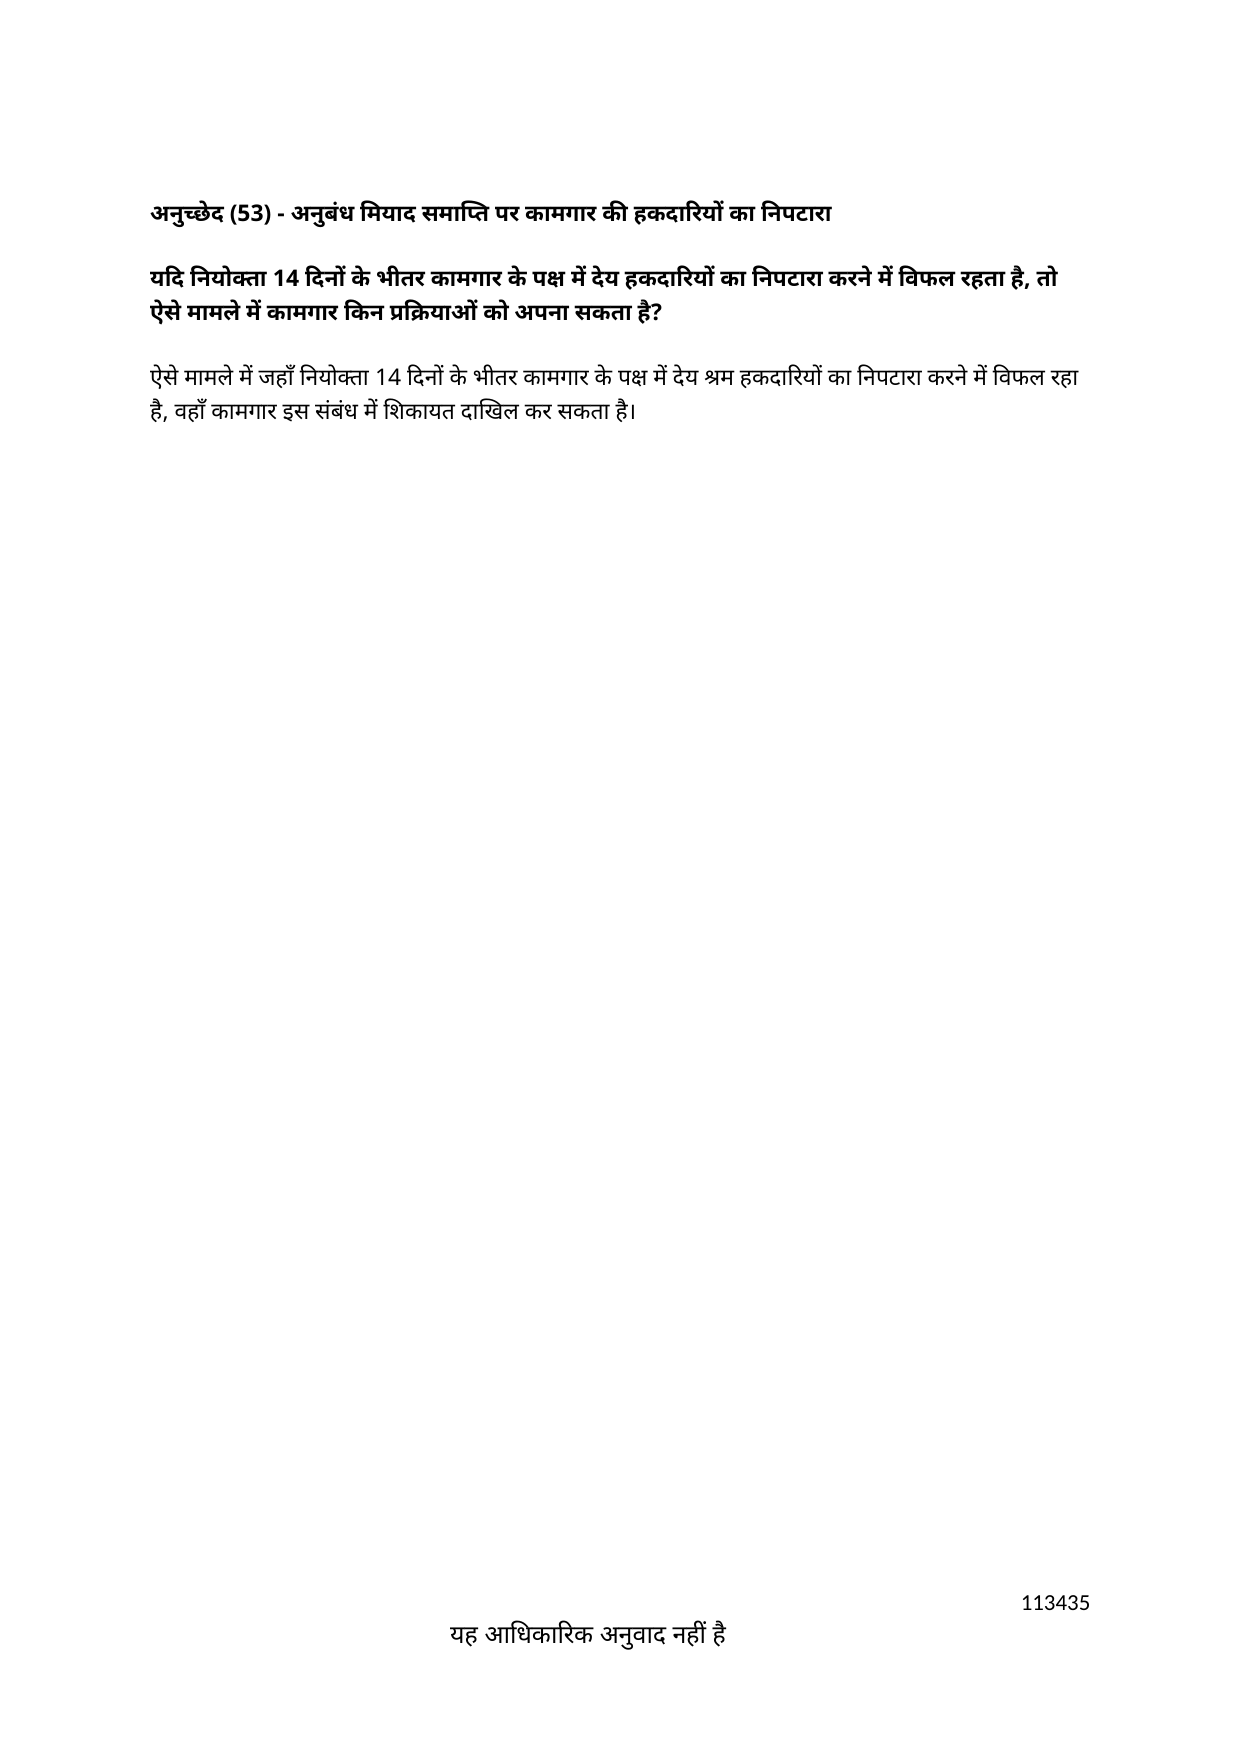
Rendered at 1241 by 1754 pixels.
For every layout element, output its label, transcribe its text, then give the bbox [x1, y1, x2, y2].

text ऐसे मामले में जहाँ नियोक्ता 14 दिनों के भीतर कामगार के पक्ष में देय श्रम हकदारियों का निपटारा करने में विफल रहा है, वहाँ कामगार इस संबंध में शिकायत दाखिल कर सकता है। [150, 361, 1090, 429]
text यदि नियोक्ता 14 दिनों के भीतर कामगार के पक्ष में देय हकदारियों का निपटारा करने में विफल रहता है, तो ऐसे मामले में कामगार किन प्रक्रियाओं को अपना सकता है? [150, 262, 1090, 330]
text अनुच्छेद (53) - अनुबंध मियाद समाप्ति पर कामगार की हकदारियों का निपटारा [150, 197, 1090, 231]
